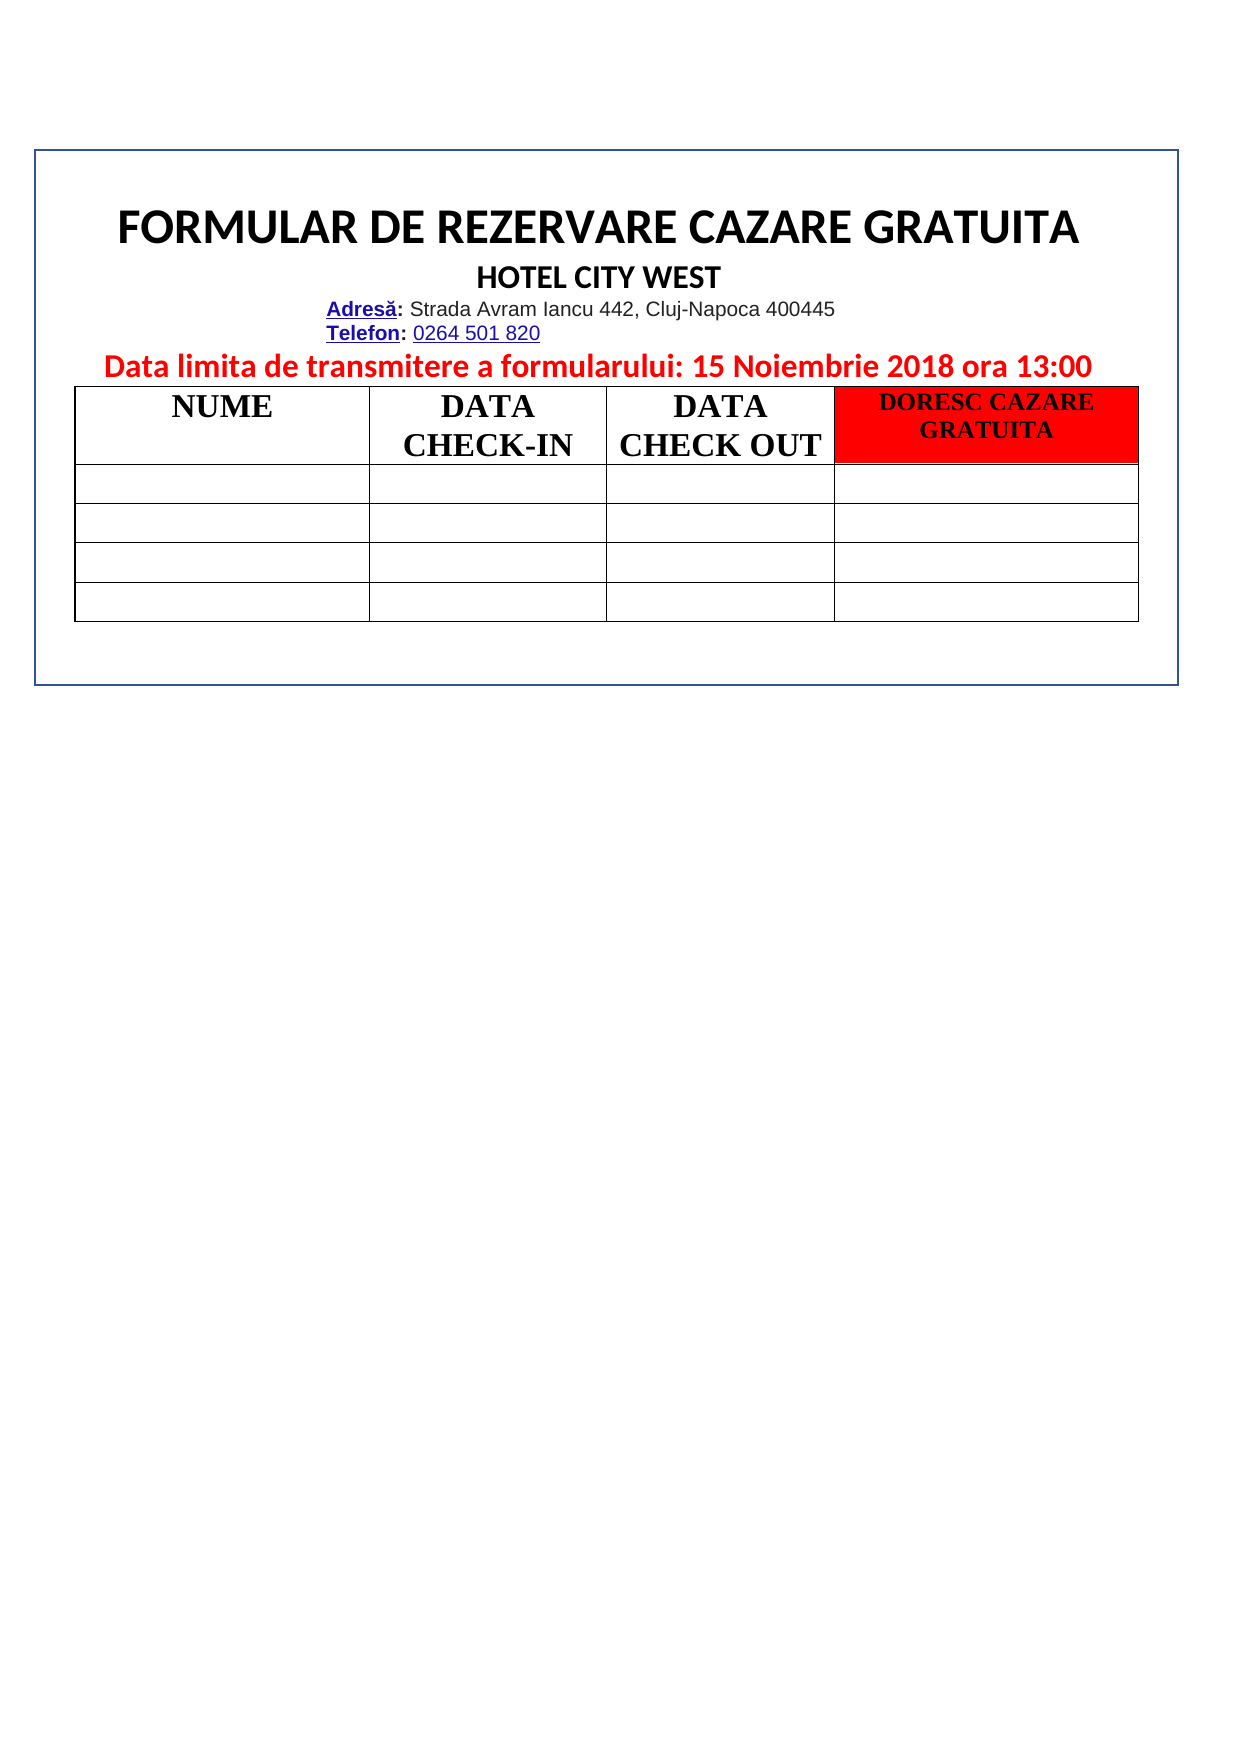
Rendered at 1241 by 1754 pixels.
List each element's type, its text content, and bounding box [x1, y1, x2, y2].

table_cell [76, 543, 369, 582]
table_cell [76, 583, 369, 621]
table_cell [607, 504, 834, 542]
table_cell [835, 543, 1138, 582]
table_header DATA CHECK-IN [370, 387, 606, 463]
table_cell [76, 504, 369, 542]
table_cell [607, 583, 834, 621]
table_cell [607, 543, 834, 582]
table_cell [607, 465, 834, 503]
table_cell [76, 465, 369, 503]
text FORMULAR DE REZERVARE CAZARE GRATUITA [75, 195, 1122, 256]
text Data limita de transmitere a formularului: 15 Noiembrie 2018 ora 13:00 [75, 345, 1122, 386]
text Adresă: Strada Avram Iancu 442, Cluj-Napoca 400445 [326, 297, 1122, 321]
table_cell [370, 465, 606, 503]
table_header DATA CHECK OUT [607, 387, 834, 463]
table_cell [370, 543, 606, 582]
table_cell [370, 504, 606, 542]
table_cell [835, 465, 1138, 503]
text HOTEL CITY WEST [75, 256, 1122, 297]
table_cell [835, 504, 1138, 542]
table_cell [835, 583, 1138, 621]
table_header DORESC CAZARE GRATUITA [835, 387, 1138, 463]
table_cell [370, 583, 606, 621]
text Telefon: 0264 501 820 [326, 321, 1122, 345]
table_header NUME [76, 387, 369, 463]
